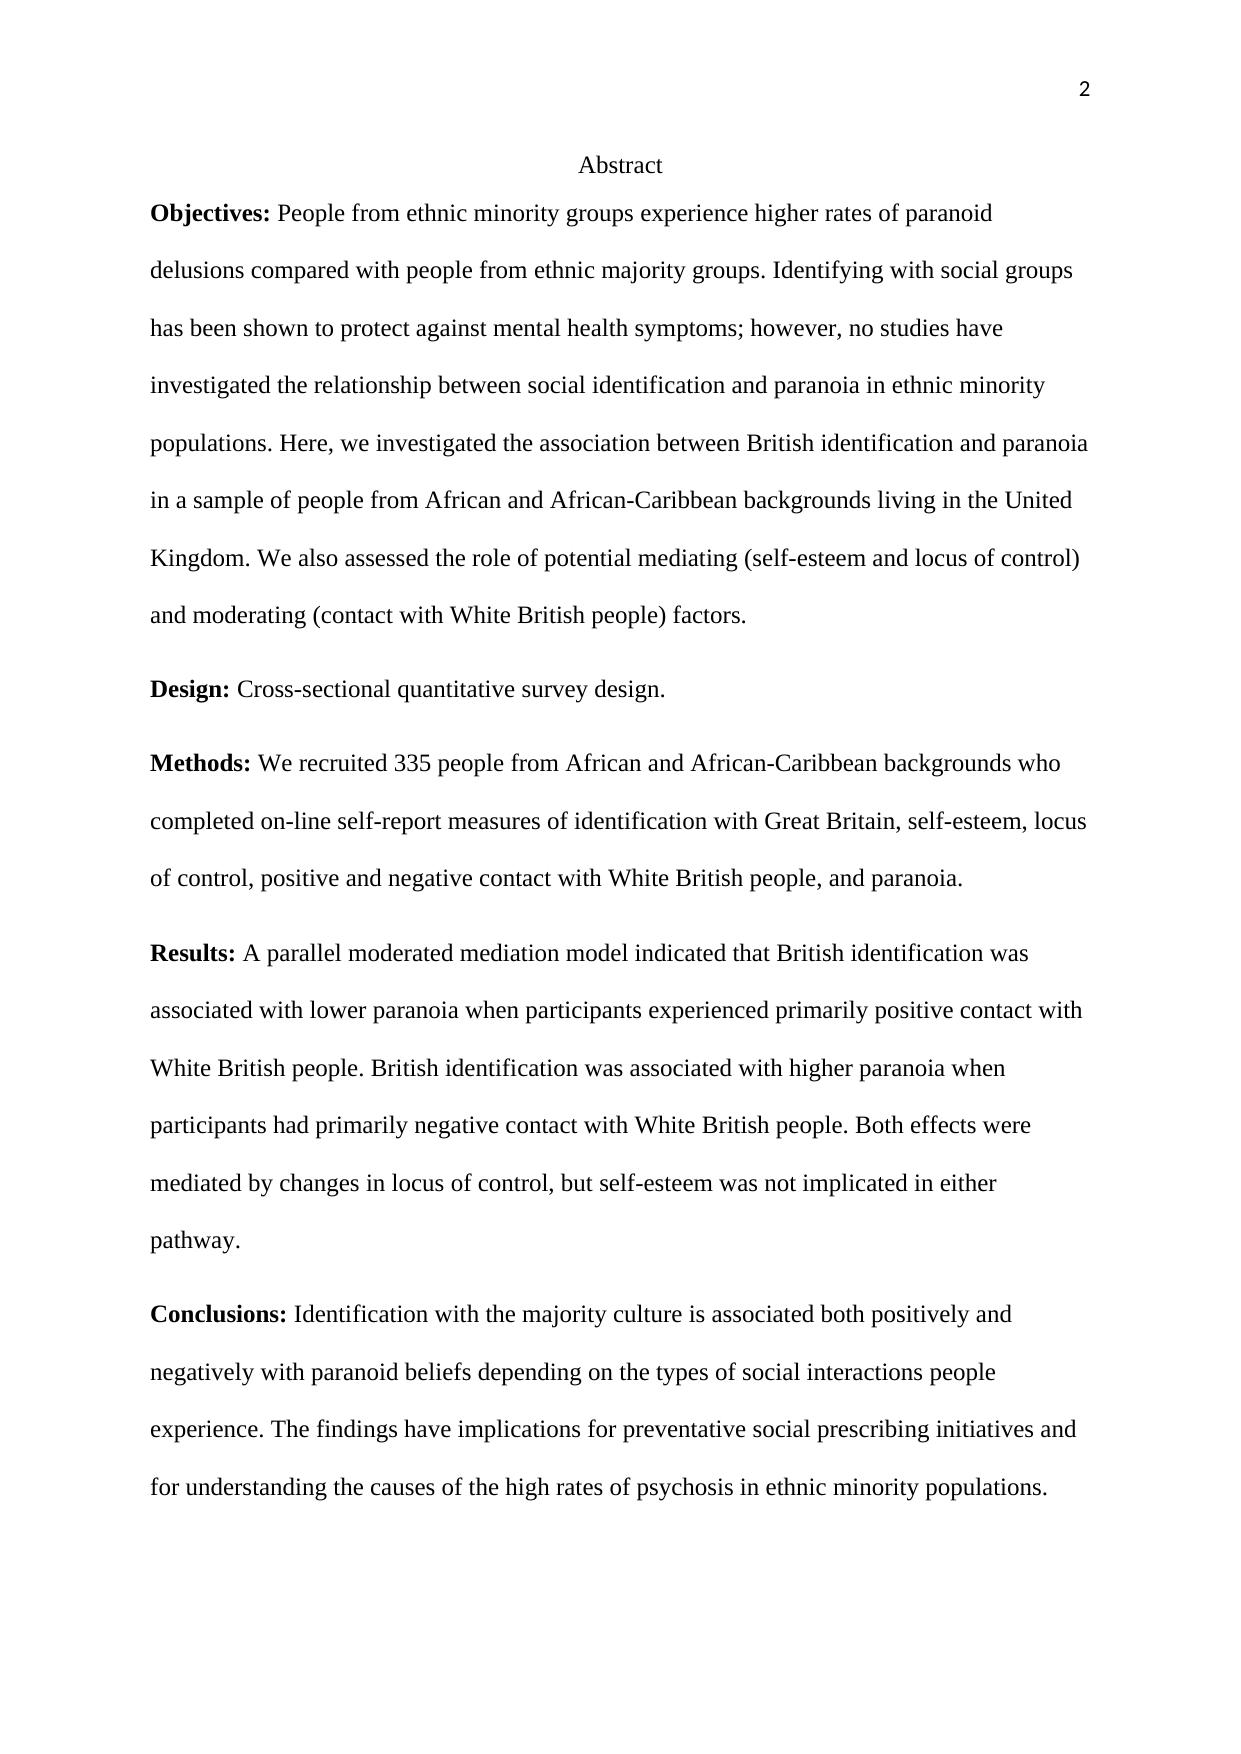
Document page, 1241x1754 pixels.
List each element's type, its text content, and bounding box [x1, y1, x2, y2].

text Design: Cross-sectional quantitative survey design. [150, 674, 1090, 703]
text Conclusions: Identification with the majority culture is associated both positively and negatively with paranoid beliefs depending on the types of social interactions people experience. The findings have implications for preventative social prescribing initiatives and for understanding the causes of the high rates of psychosis in ethnic minority populations. [150, 1299, 1090, 1501]
text Methods: We recruited 335 people from African and African-Caribbean backgrounds who completed on-line self-report measures of identification with Great Britain, self-esteem, locus of control, positive and negative contact with White British people, and paranoia. [150, 748, 1090, 892]
text Objectives: People from ethnic minority groups experience higher rates of paranoid delusions compared with people from ethnic majority groups. Identifying with social groups has been shown to protect against mental health symptoms; however, no studies have investigated the relationship between social identification and paranoia in ethnic minority populations. Here, we investigated the association between British identification and paranoia in a sample of people from African and African-Caribbean backgrounds living in the United Kingdom. We also assessed the role of potential mediating (self-esteem and locus of control) and moderating (contact with White British people) factors. [150, 198, 1090, 629]
text Abstract [150, 150, 1090, 179]
text Results: A parallel moderated mediation model indicated that British identification was associated with lower paranoia when participants experienced primarily positive contact with White British people. British identification was associated with higher paranoia when participants had primarily negative contact with White British people. Both effects were mediated by changes in locus of control, but self-esteem was not implicated in either pathway. [150, 938, 1090, 1254]
